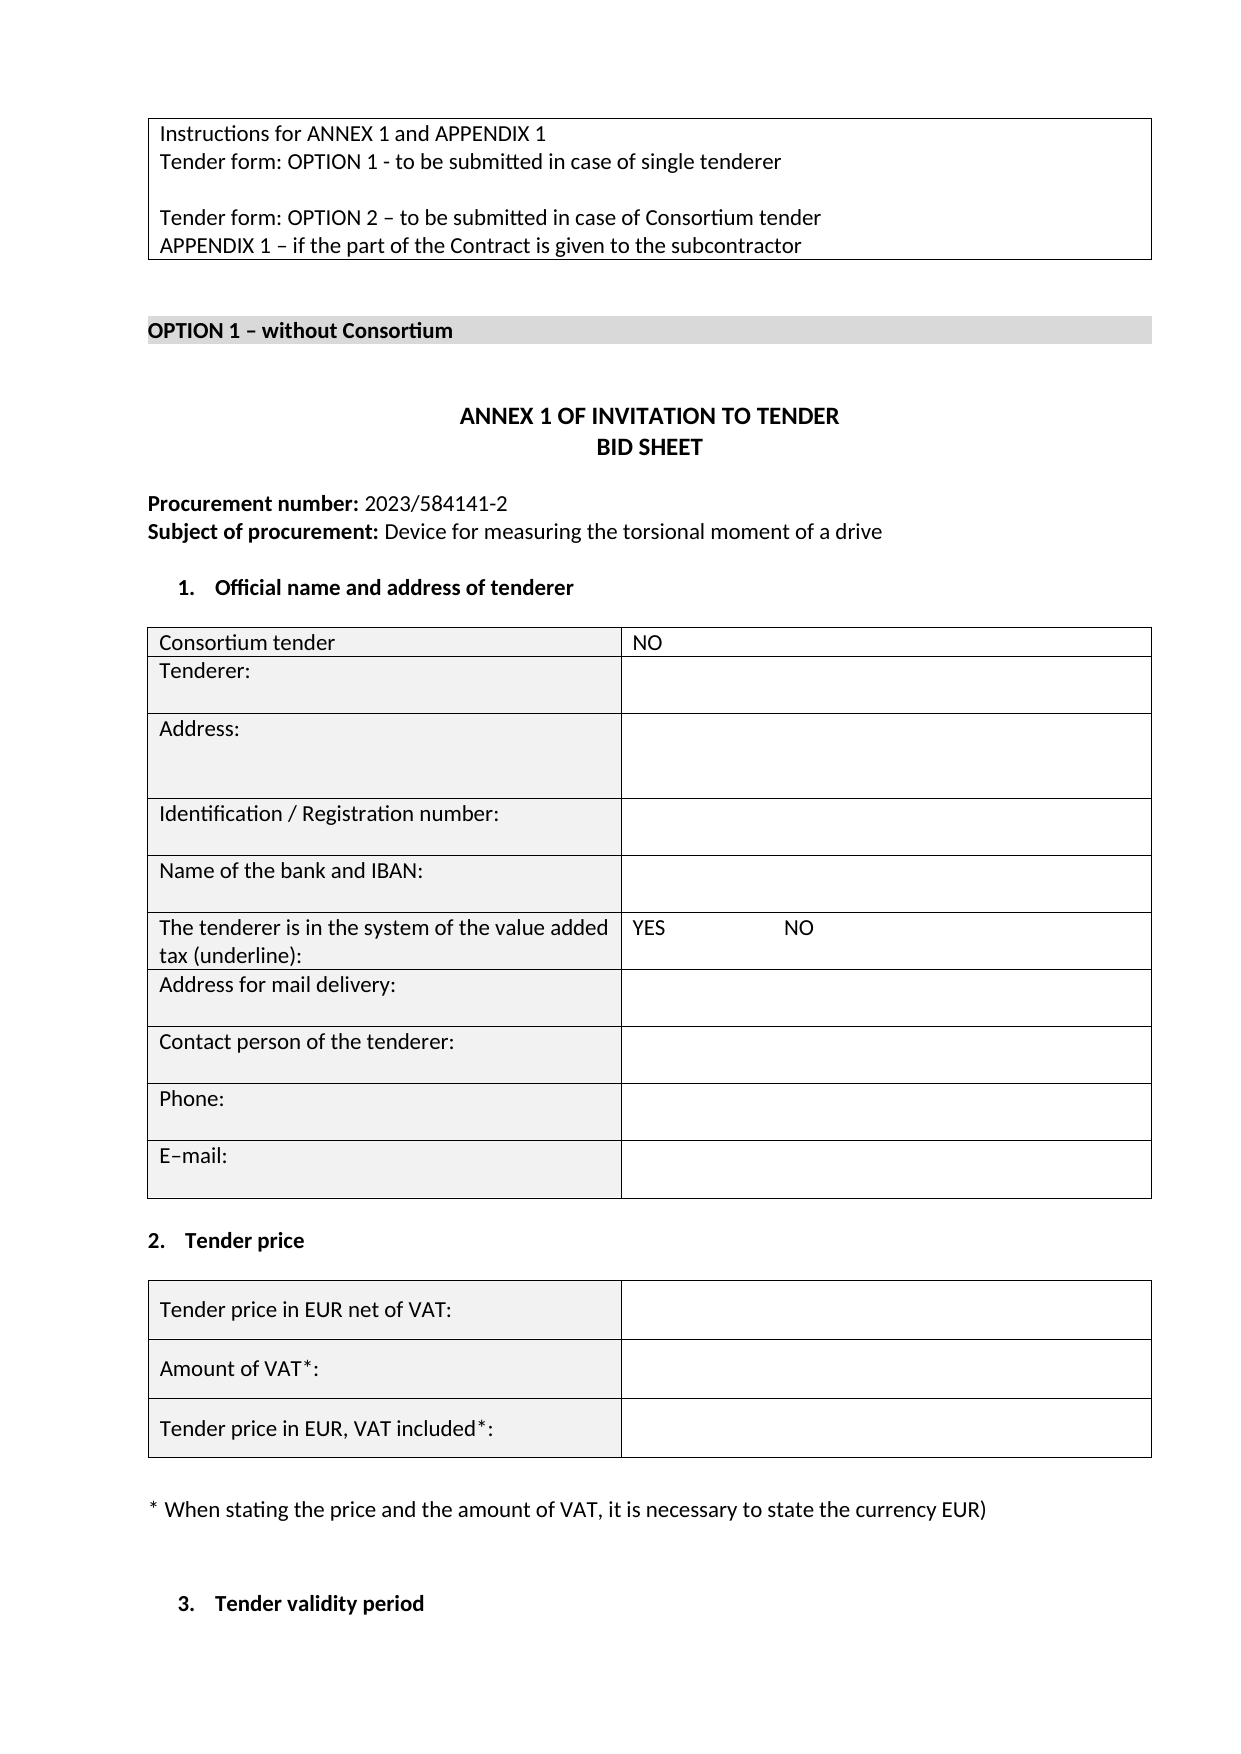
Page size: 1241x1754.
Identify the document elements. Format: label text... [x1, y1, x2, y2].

text OPTION 1 – without Consortium [148, 316, 1152, 344]
list Official name and address of tenderer [177, 573, 1152, 602]
table_cell [622, 657, 1151, 713]
table_cell [622, 714, 1151, 798]
table_cell Name of the bank and IBAN: [148, 856, 621, 912]
table_cell Tender price in EUR, VAT included*: [149, 1399, 621, 1457]
table_header NO [622, 628, 1151, 656]
table_cell [622, 799, 1151, 855]
list Tender validity period [177, 1589, 1152, 1617]
table_cell The tenderer is in the system of the value added tax (underline): [148, 913, 621, 969]
text Subject of procurement: Device for measuring the torsional moment of a drive [148, 517, 1152, 546]
table_cell Phone: [148, 1084, 621, 1140]
table_cell [622, 1027, 1151, 1083]
table_header Consortium tender [148, 628, 621, 656]
table_cell Identification / Registration number: [148, 799, 621, 855]
table_cell [622, 1141, 1151, 1197]
table_cell Address for mail delivery: [148, 970, 621, 1026]
table_cell E–mail: [148, 1141, 621, 1197]
table_cell Contact person of the tenderer: [148, 1027, 621, 1083]
table_cell [622, 1399, 1151, 1457]
text ANNEX 1 OF INVITATION TO TENDER [148, 400, 1152, 431]
table_cell [622, 1084, 1151, 1140]
table_cell [622, 1340, 1151, 1398]
text Procurement number: 2023/584141-2 [148, 489, 1152, 517]
table_cell Address: [148, 714, 621, 798]
table_cell Tenderer: [148, 657, 621, 713]
table_cell [622, 970, 1151, 1026]
table_header Instructions for ANNEX 1 and APPENDIX 1 Tender form: OPTION 1 - to be submitted in case of single tenderer Tender form: OPTION 2 – to be submitted in case of Consortium tender APPENDIX 1 – if the part of the Contract is given to the subcontractor [149, 119, 1151, 259]
table_cell Amount of VAT*: [149, 1340, 621, 1398]
table_cell YES NO [622, 913, 1151, 969]
table_header Tender price in EUR net of VAT: [149, 1281, 621, 1338]
text * When stating the price and the amount of VAT, it is necessary to state the currency EUR) [148, 1495, 1152, 1523]
list Tender price [148, 1226, 1152, 1254]
table_header [622, 1281, 1151, 1338]
text BID SHEET [148, 431, 1152, 461]
table_cell [622, 856, 1151, 912]
